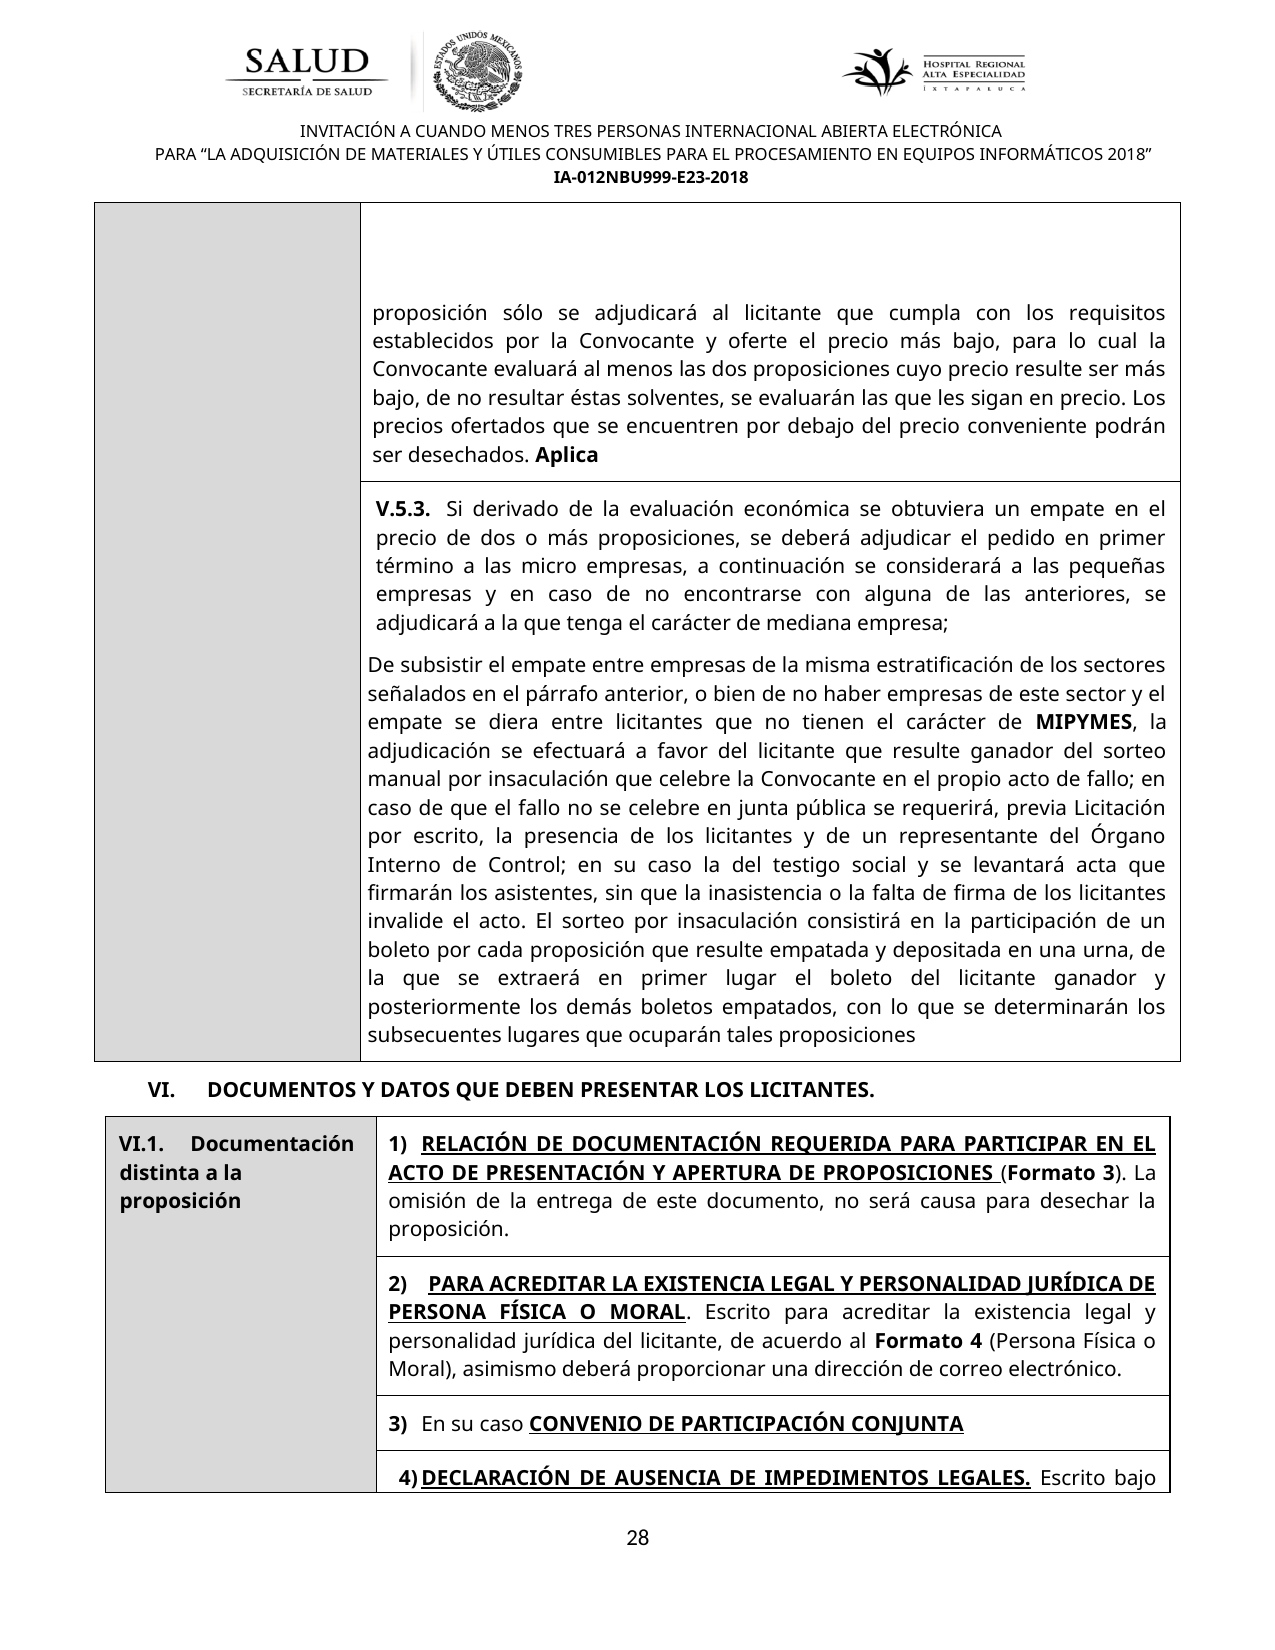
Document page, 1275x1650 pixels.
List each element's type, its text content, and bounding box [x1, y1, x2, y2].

list DOCUMENTOS Y DATOS QUE DEBEN PRESENTAR LOS LICITANTES. [148, 1075, 1125, 1103]
table_cell PARA ACREDITAR LA EXISTENCIA LEGAL Y PERSONALIDAD JURÍDICA DE PERSONA FÍSICA O MORAL. Escrito para acreditar la existencia legal y personalidad jurídica del licitante, de acuerdo al Formato 4 (Persona Física o Moral), asimismo deberá proporcionar una dirección de correo electrónico. [377, 1257, 1169, 1395]
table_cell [361, 203, 1180, 481]
table_cell Si derivado de la evaluación económica se obtuviera un empate en el precio de dos o más proposiciones, se deberá adjudicar el pedido en primer término a las micro empresas, a continuación se considerará a las pequeñas empresas y en caso de no encontrarse con alguna de las anteriores, se adjudicará a la que tenga el carácter de mediana empresa; De subsistir el empate entre empresas de la misma estratificación de los sectores señalados en el párrafo anterior, o bien de no haber empresas de este sector y el empate se diera entre licitantes que no tienen el carácter de MIPYMES, la adjudicación se efectuará a favor del licitante que resulte ganador del sorteo manual por insaculación que celebre la Convocante en el propio acto de fallo; en caso de que el fallo no se celebre en junta pública se requerirá, previa Licitación por escrito, la presencia de los licitantes y de un representante del Órgano Interno de Control; en su caso la del testigo social y se levantará acta que firmarán los asistentes, sin que la inasistencia o la falta de firma de los licitantes invalide el acto. El sorteo por insaculación consistirá en la participación de un boleto por cada proposición que resulte empatada y depositada en una urna, de la que se extraerá en primer lugar el boleto del licitante ganador y posteriormente los demás boletos empatados, con lo que se determinarán los subsecuentes lugares que ocuparán tales proposiciones [361, 482, 1180, 1061]
table_header RELACIÓN DE DOCUMENTACIÓN REQUERIDA PARA PARTICIPAR EN EL ACTO DE PRESENTACIÓN Y APERTURA DE PROPOSICIONES (Formato 3). La omisión de la entrega de este documento, no será causa para desechar la proposición. [377, 1117, 1169, 1256]
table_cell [377, 1451, 1169, 1492]
table_header Documentación distinta a la proposición [106, 1117, 376, 1492]
table_cell En su caso CONVENIO DE PARTICIPACIÓN CONJUNTA [377, 1396, 1169, 1450]
